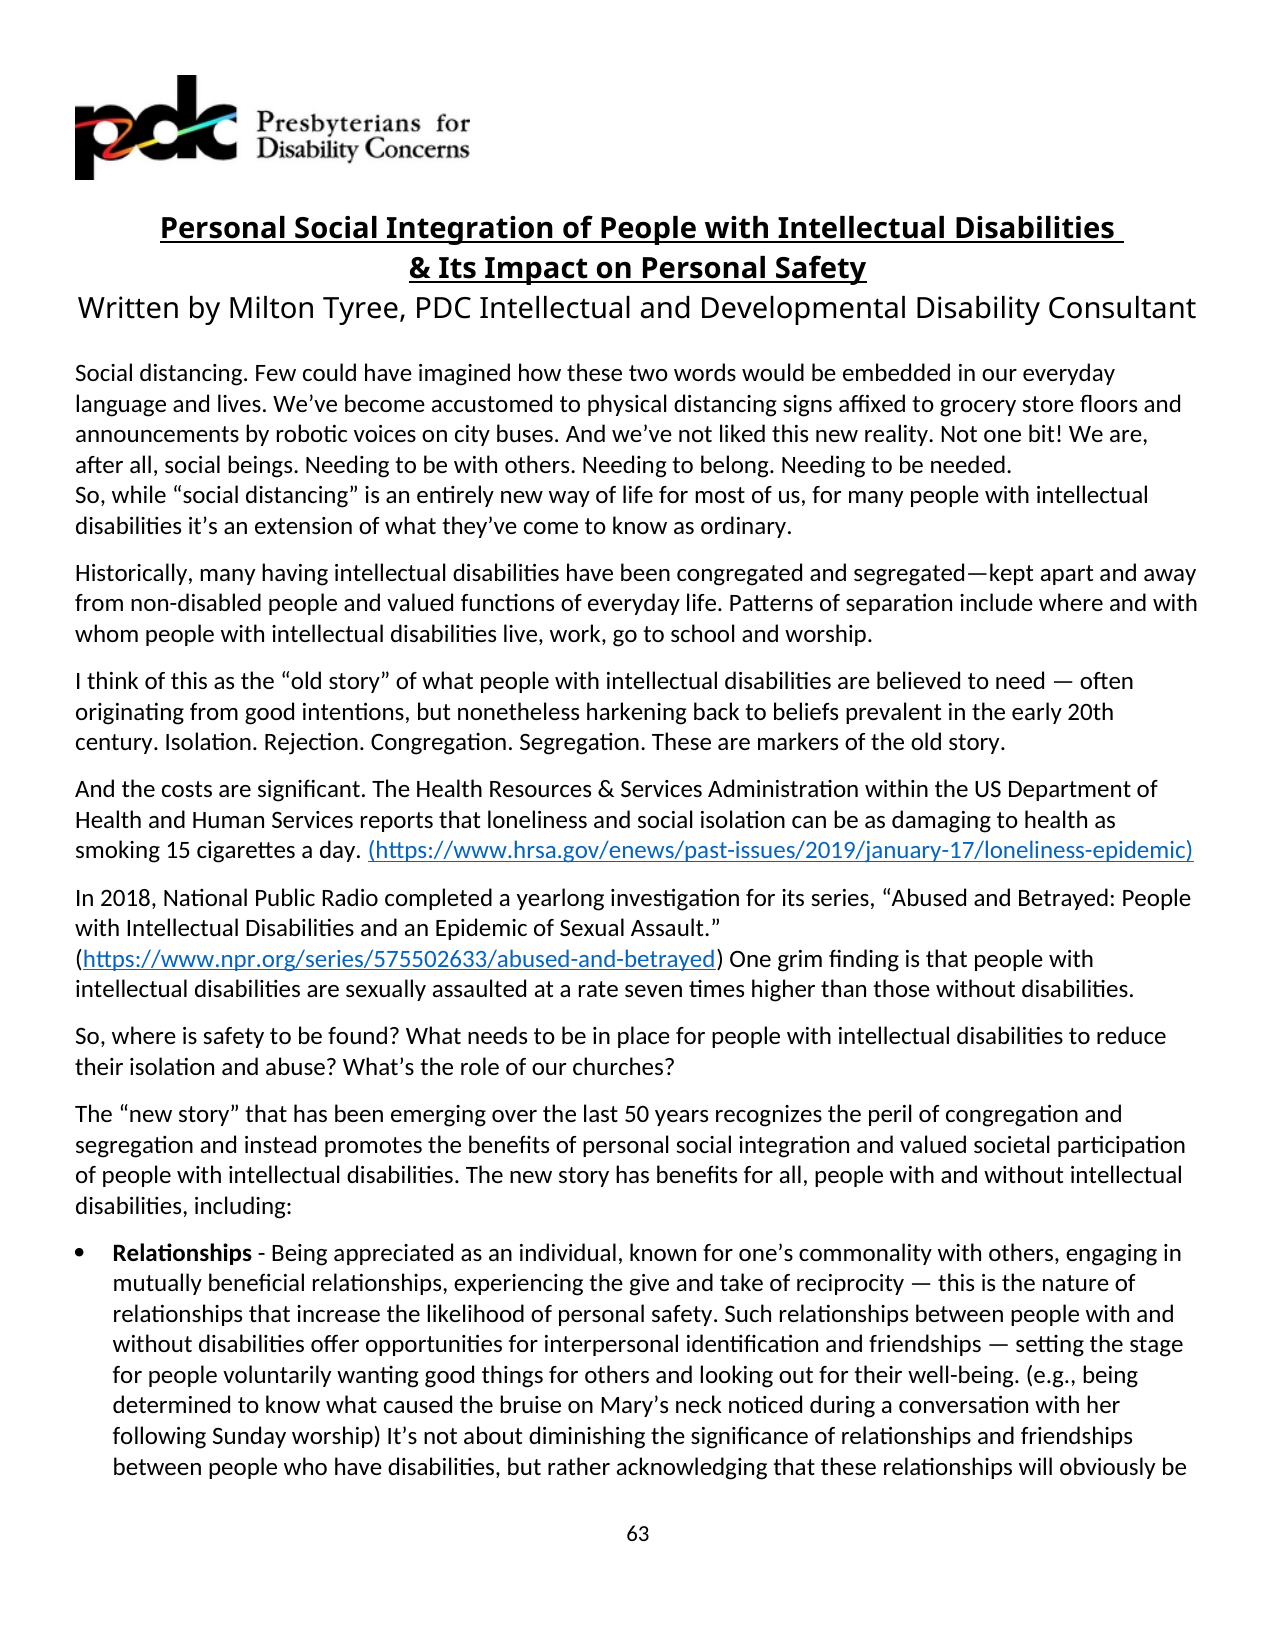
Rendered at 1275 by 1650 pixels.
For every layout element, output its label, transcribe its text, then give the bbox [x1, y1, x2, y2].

text Historically, many having intellectual disabilities have been congregated and segregated—kept apart and away from non-disabled people and valued functions of everyday life. Patterns of separation include where and with whom people with intellectual disabilities live, work, go to school and worship. [75, 557, 1200, 649]
text Written by Milton Tyree, PDC Intellectual and Developmental Disability Consultant [75, 287, 1200, 327]
text & Its Impact on Personal Safety [75, 247, 1200, 287]
picture [75, 75, 470, 180]
text In 2018, National Public Radio completed a yearlong investigation for its series, “Abused and Betrayed: People with Intellectual Disabilities and an Epidemic of Sexual Assault.” (https://www.npr.org/series/575502633/abused-and-betrayed) One grim finding is that people with intellectual disabilities are sexually assaulted at a rate seven times higher than those without disabilities. [75, 882, 1200, 1004]
text The “new story” that has been emerging over the last 50 years recognizes the peril of congregation and segregation and instead promotes the benefits of personal social integration and valued societal participation of people with intellectual disabilities. The new story has benefits for all, people with and without intellectual disabilities, including: [75, 1098, 1200, 1220]
text So, while “social distancing” is an entirely new way of life for most of us, for many people with intellectual disabilities it’s an extension of what they’ve come to know as ordinary. [75, 479, 1200, 540]
text So, where is safety to be found? What needs to be in place for people with intellectual disabilities to reduce their isolation and abuse? What’s the role of our churches? [75, 1021, 1200, 1082]
text And the costs are significant. The Health Resources & Services Administration within the US Department of Health and Human Services reports that loneliness and social isolation can be as damaging to health as smoking 15 cigarettes a day. (https://www.hrsa.gov/enews/past-issues/2019/january-17/loneliness-epidemic) [75, 773, 1200, 865]
text I think of this as the “old story” of what people with intellectual disabilities are believed to need — often originating from good intentions, but nonetheless harkening back to beliefs prevalent in the early 20th century. Isolation. Rejection. Congregation. Segregation. These are markers of the old story. [75, 665, 1200, 757]
text Social distancing. Few could have imagined how these two words would be embedded in our everyday language and lives. We’ve become accustomed to physical distancing signs affixed to grocery store floors and announcements by robotic voices on city buses. And we’ve not liked this new reality. Not one bit! We are, after all, social beings. Needing to be with others. Needing to belong. Needing to be needed. [75, 357, 1200, 479]
text Personal Social Integration of People with Intellectual Disabilities [75, 208, 1200, 247]
